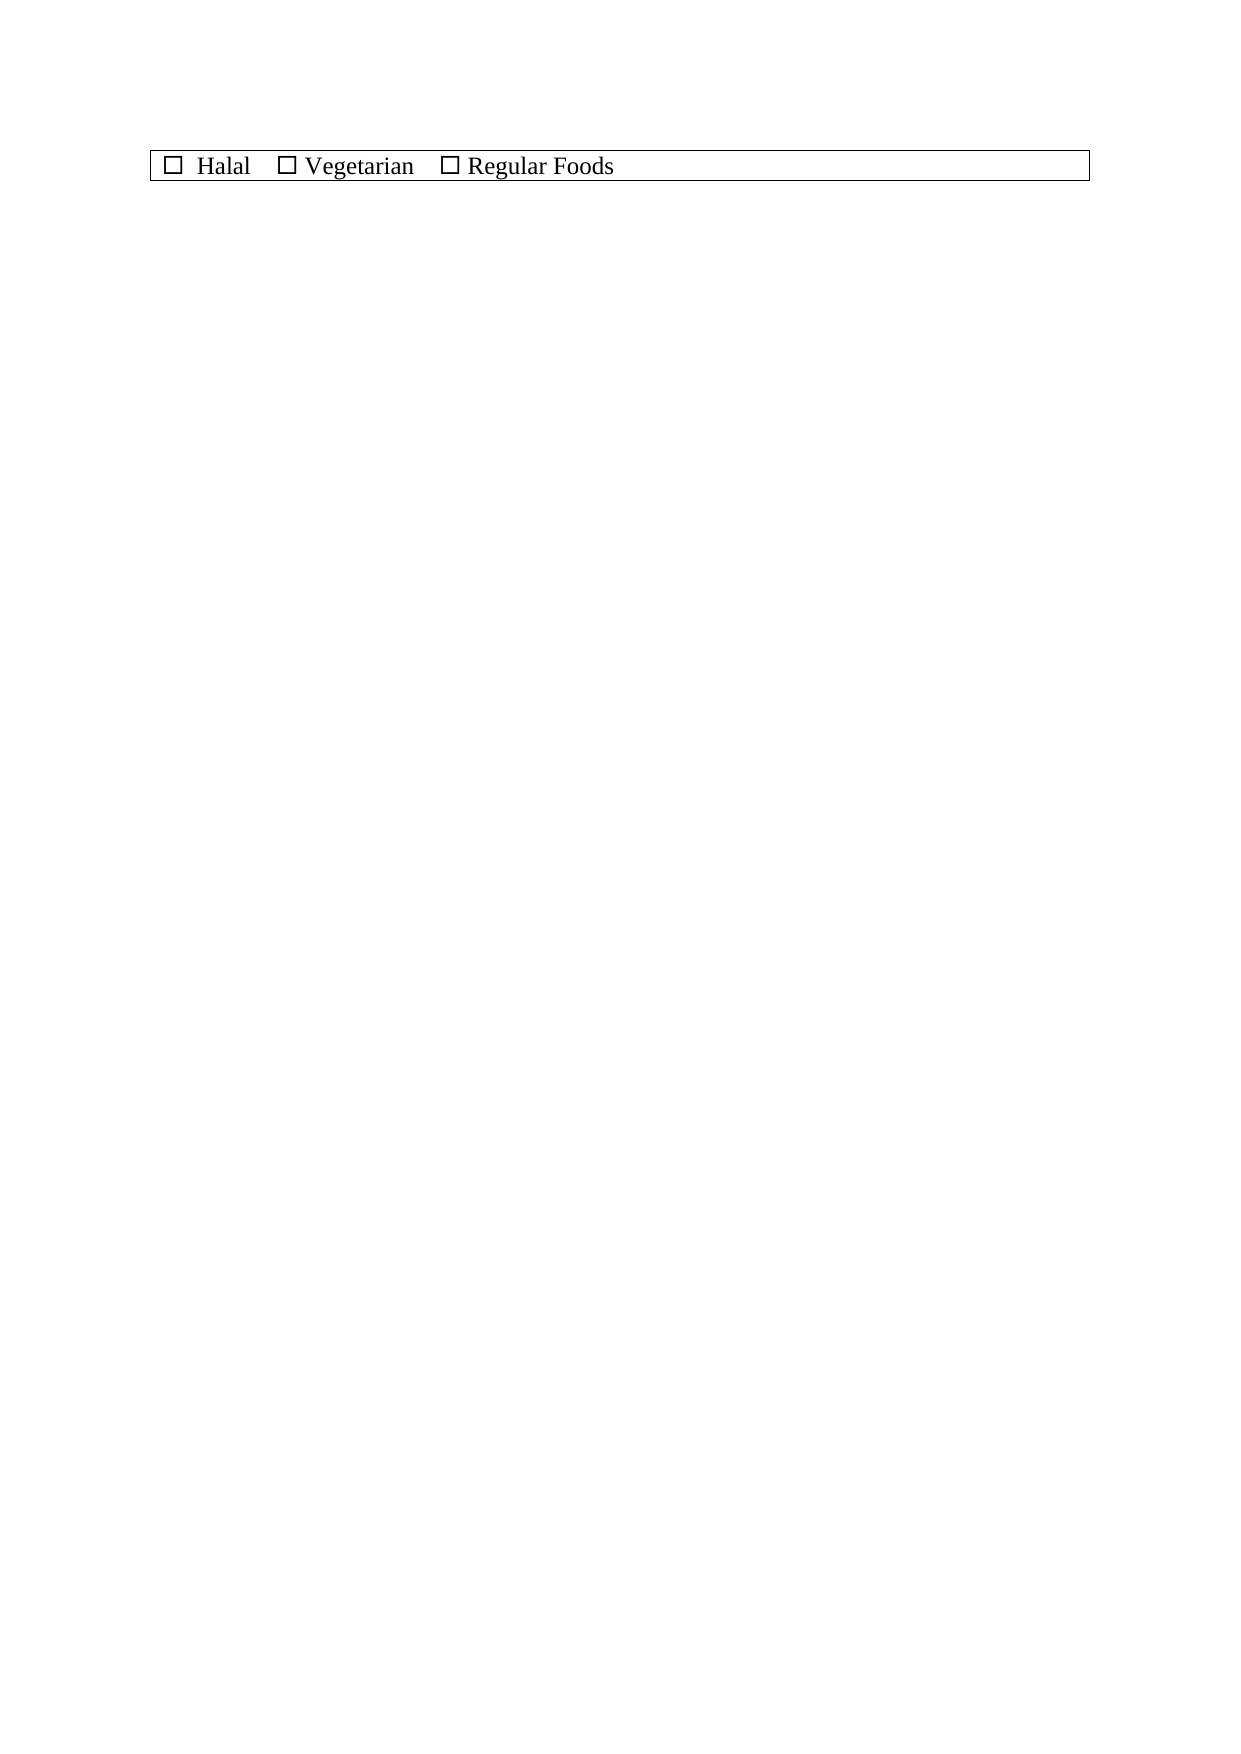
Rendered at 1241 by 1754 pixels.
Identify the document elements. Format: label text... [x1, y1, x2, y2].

table_cell Halal Vegetarian Regular Foods [151, 151, 1089, 180]
